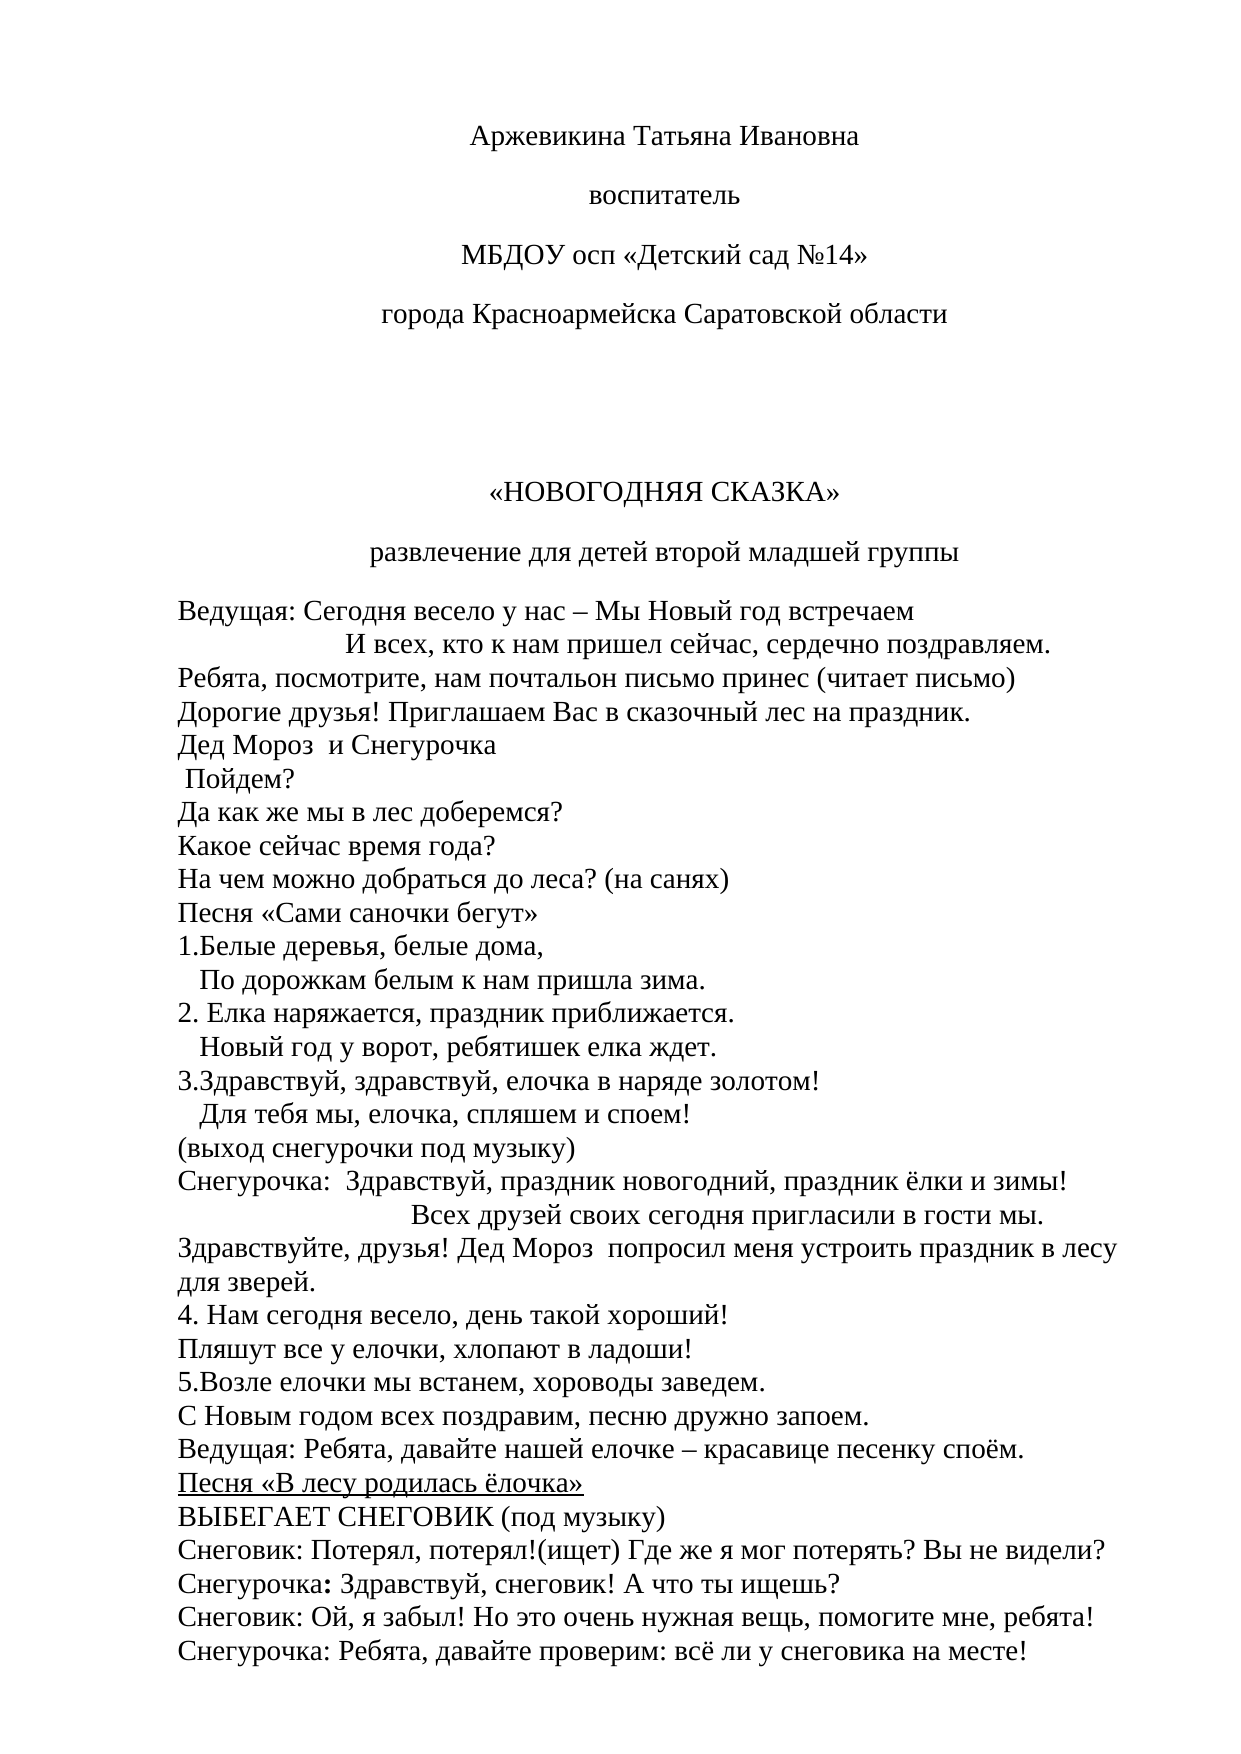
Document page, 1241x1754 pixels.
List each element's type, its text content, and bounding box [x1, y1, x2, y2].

text Песня «В лесу родилась ёлочка» [177, 1465, 1152, 1499]
text 4. Нам сегодня весело, день такой хороший! [177, 1297, 1152, 1331]
text Ведущая: Ребята, давайте нашей елочке – красавице песенку споём. [177, 1432, 1152, 1465]
text Новый год у ворот, ребятишек елка ждет. [177, 1029, 1152, 1063]
text На чем можно добраться до леса? (на санях) [177, 861, 1152, 895]
text Ведущая: Сегодня весело у нас – Мы Новый год встречаем [177, 593, 1152, 627]
text Снегурочка: Здравствуй, снеговик! А что ты ищешь? [177, 1566, 1152, 1599]
text Дед Мороз и Снегурочка [177, 727, 1152, 761]
text воспитатель [177, 177, 1152, 211]
text 5.Возле елочки мы встанем, хороводы заведем. [177, 1364, 1152, 1398]
text (выход снегурочки под музыку) [177, 1130, 1152, 1163]
text 3.Здравствуй, здравствуй, елочка в наряде золотом! [177, 1063, 1152, 1096]
text развлечение для детей второй младшей группы [177, 534, 1152, 567]
text Песня «Сами саночки бегут» [177, 895, 1152, 928]
text Аржевикина Татьяна Ивановна [177, 118, 1152, 152]
text ВЫБЕГАЕТ СНЕГОВИК (под музыку) [177, 1499, 1152, 1532]
text Какое сейчас время года? [177, 828, 1152, 861]
text Пляшут все у елочки, хлопают в ладоши! [177, 1331, 1152, 1364]
text По дорожкам белым к нам пришла зима. [177, 962, 1152, 996]
text Снеговик: Потерял, потерял!(ищет) Где же я мог потерять? Вы не видели? [177, 1532, 1152, 1566]
text Пойдем? [177, 761, 1152, 794]
text Дорогие друзья! Приглашаем Вас в сказочный лес на праздник. [177, 694, 1152, 727]
text Да как же мы в лес доберемся? [177, 794, 1152, 828]
text МБДОУ осп «Детский сад №14» [177, 237, 1152, 270]
text И всех, кто к нам пришел сейчас, сердечно поздравляем. [177, 627, 1152, 660]
text 2. Елка наряжается, праздник приближается. [177, 996, 1152, 1029]
text «НОВОГОДНЯЯ СКАЗКА» [177, 474, 1152, 508]
text Снеговик: Ой, я забыл! Но это очень нужная вещь, помогите мне, ребята! [177, 1599, 1152, 1633]
text Всех друзей своих сегодня пригласили в гости мы. [177, 1197, 1152, 1230]
text города Красноармейска Саратовской области [177, 296, 1152, 330]
text Для тебя мы, елочка, спляшем и споем! [177, 1096, 1152, 1130]
text Снегурочка: Здравствуй, праздник новогодний, праздник ёлки и зимы! [177, 1163, 1152, 1197]
text С Новым годом всех поздравим, песню дружно запоем. [177, 1398, 1152, 1432]
text Ребята, посмотрите, нам почтальон письмо принес (читает письмо) [177, 660, 1152, 694]
text 1.Белые деревья, белые дома, [177, 928, 1152, 962]
text Здравствуйте, друзья! Дед Мороз попросил меня устроить праздник в лесу для зверей. [177, 1230, 1152, 1297]
text Снегурочка: Ребята, давайте проверим: всё ли у снеговика на месте! [177, 1633, 1152, 1666]
